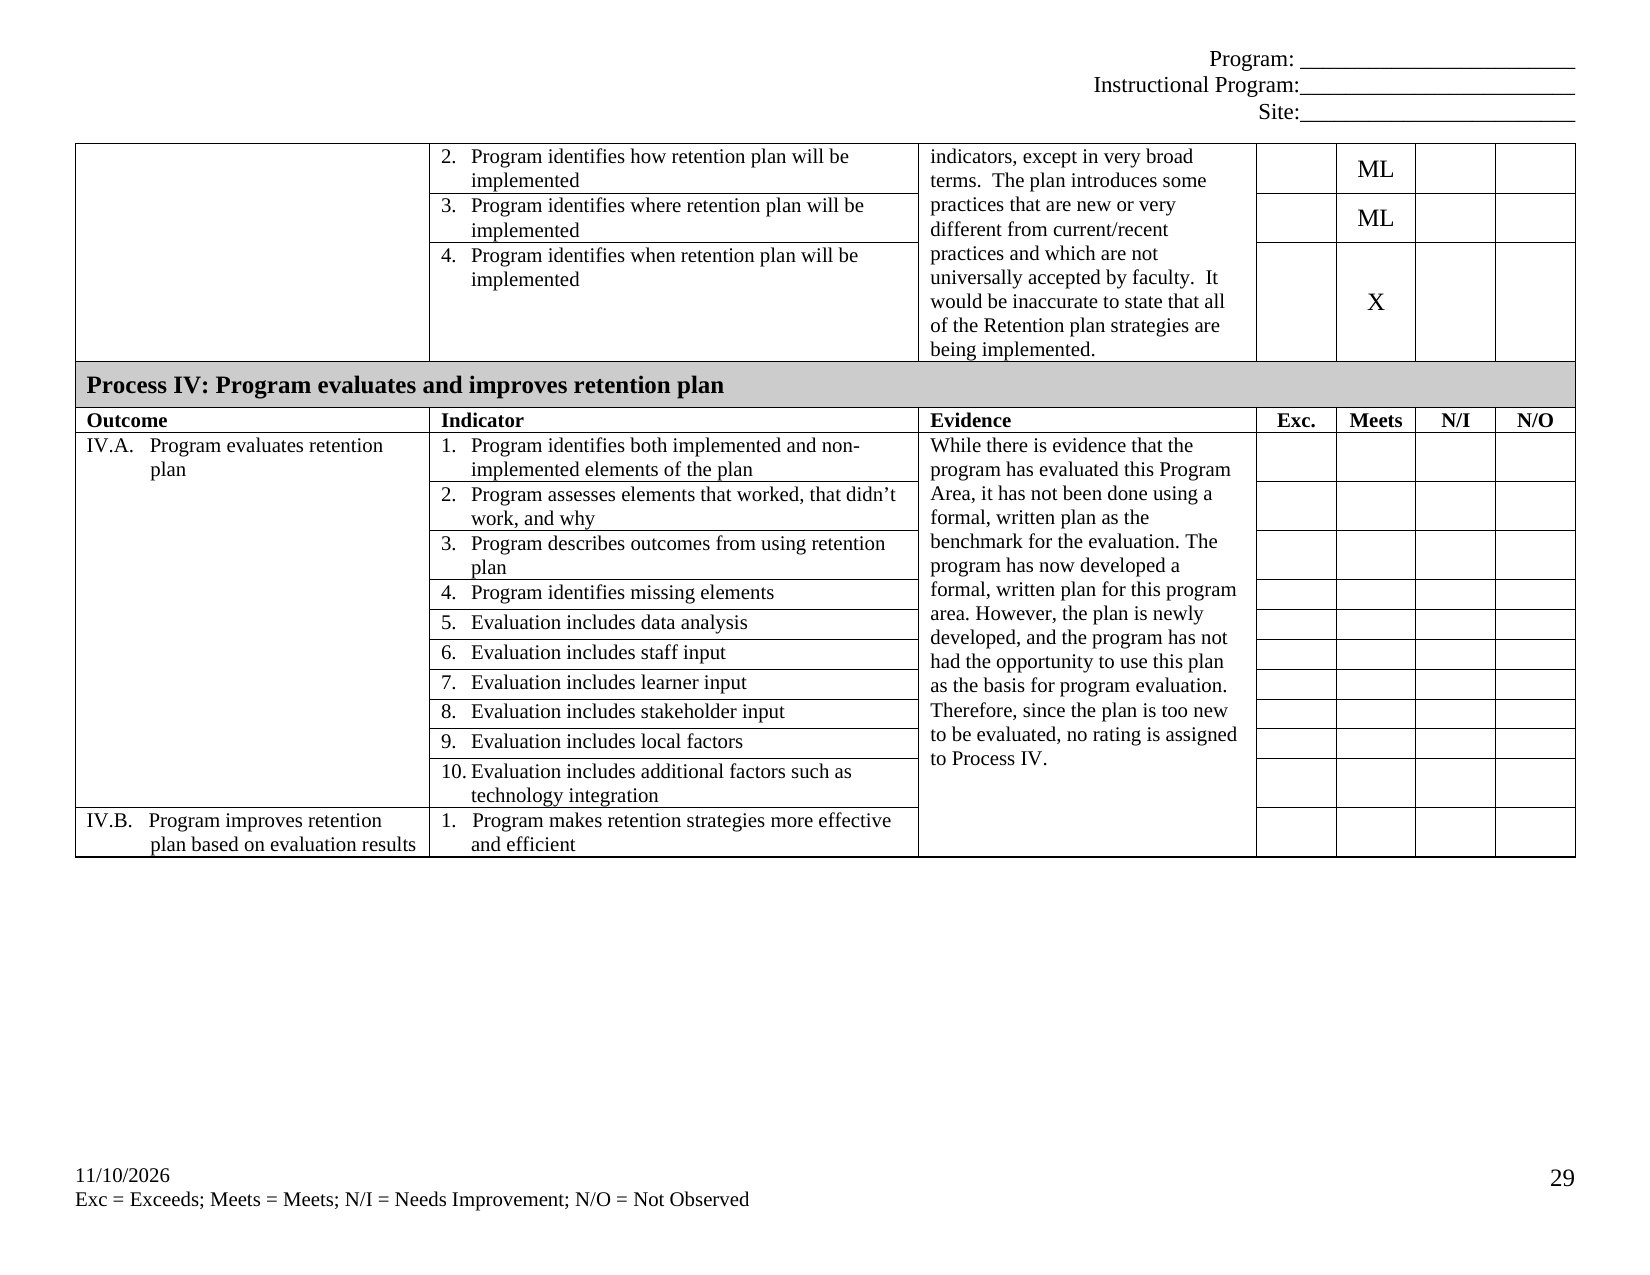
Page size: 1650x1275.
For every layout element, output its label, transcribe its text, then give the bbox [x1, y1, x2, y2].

table_cell [1257, 670, 1336, 698]
table_cell X [1337, 243, 1415, 361]
table_cell [1337, 759, 1415, 807]
table_cell [1337, 808, 1415, 856]
table_cell [1416, 759, 1495, 807]
table_cell [1496, 243, 1575, 361]
table_cell [1337, 610, 1415, 639]
table_cell Evaluation includes local factors [430, 729, 918, 758]
table_cell [1496, 640, 1575, 669]
table_cell Program identifies both implemented and non-implemented elements of the plan [430, 433, 918, 481]
table_cell N/O [1496, 408, 1575, 432]
table_cell [1496, 482, 1575, 530]
table_cell [1416, 482, 1495, 530]
table_cell [1257, 433, 1336, 481]
table_cell [1257, 700, 1336, 728]
table_cell [1416, 729, 1495, 758]
table_cell Program identifies when retention plan will be implemented [430, 243, 918, 361]
table_cell N/I [1416, 408, 1495, 432]
table_cell [1416, 243, 1495, 361]
table_cell [1416, 670, 1495, 698]
table_cell Process IV: Program evaluates and improves retention plan [76, 362, 1575, 407]
table_cell Meets [1337, 408, 1415, 432]
table_cell [1496, 194, 1575, 242]
table_cell [1416, 194, 1495, 242]
table_cell 1. Program makes retention strategies more effective and efficient [430, 808, 918, 856]
table_cell Evidence [919, 408, 1256, 432]
table_cell [1257, 580, 1336, 609]
table_cell Evaluation includes learner input [430, 670, 918, 698]
table_cell [1257, 194, 1336, 242]
table_cell [1257, 759, 1336, 807]
table_cell [1496, 610, 1575, 639]
table_cell [1416, 808, 1495, 856]
table_cell Program describes outcomes from using retention plan [430, 531, 918, 579]
table_cell Evaluation includes data analysis [430, 610, 918, 639]
table_cell Program assesses elements that worked, that didn’t work, and why [430, 482, 918, 530]
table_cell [919, 144, 1256, 361]
table_cell Evaluation includes stakeholder input [430, 700, 918, 728]
table_cell ML [1337, 194, 1415, 242]
table_cell [1257, 640, 1336, 669]
table_cell [1496, 433, 1575, 481]
table_cell [1496, 670, 1575, 698]
table_cell [1416, 531, 1495, 579]
table_cell [1416, 640, 1495, 669]
table_cell [1337, 433, 1415, 481]
table_cell [1496, 729, 1575, 758]
table_cell While there is evidence that the program has evaluated this Program Area, it has not been done using a formal, written plan as the benchmark for the evaluation. The program has now developed a formal, written plan for this program area. However, the plan is newly developed, and the program has not had the opportunity to use this plan as the basis for program evaluation. Therefore, since the plan is too new to be evaluated, no rating is assigned to Process IV. [919, 433, 1256, 856]
table_cell [1416, 580, 1495, 609]
table_cell Outcome [76, 408, 429, 432]
table_cell Program identifies how retention plan will be implemented [430, 144, 918, 192]
table_cell Indicator [430, 408, 918, 432]
table_cell [1257, 144, 1336, 192]
table_cell [1337, 700, 1415, 728]
table_cell [1337, 531, 1415, 579]
table_cell [1337, 640, 1415, 669]
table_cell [76, 144, 429, 361]
table_cell [1496, 700, 1575, 728]
table_cell [1257, 808, 1336, 856]
table_cell Evaluation includes additional factors such as technology integration [430, 759, 918, 807]
table_cell [1496, 144, 1575, 192]
table_cell Program identifies where retention plan will be implemented [430, 194, 918, 242]
table_cell IV.A. Program evaluates retention plan [76, 433, 429, 807]
table_cell IV.B. Program improves retention plan based on evaluation results [76, 808, 429, 856]
table_cell [1496, 808, 1575, 856]
table_cell [1496, 580, 1575, 609]
table_cell ML [1337, 144, 1415, 192]
table_cell [1416, 610, 1495, 639]
table_cell [1337, 482, 1415, 530]
table_cell [1257, 531, 1336, 579]
table_cell [1496, 531, 1575, 579]
table_cell [1257, 610, 1336, 639]
table_cell [1337, 729, 1415, 758]
table_cell [1416, 433, 1495, 481]
table_cell [1416, 700, 1495, 728]
table_cell [1337, 670, 1415, 698]
table_cell [1337, 580, 1415, 609]
table_cell [1257, 729, 1336, 758]
table_cell Exc. [1257, 408, 1336, 432]
table_cell [1257, 243, 1336, 361]
table_cell [1257, 482, 1336, 530]
table_cell Evaluation includes staff input [430, 640, 918, 669]
table_cell [1416, 144, 1495, 192]
table_cell [1496, 759, 1575, 807]
table_cell Program identifies missing elements [430, 580, 918, 609]
